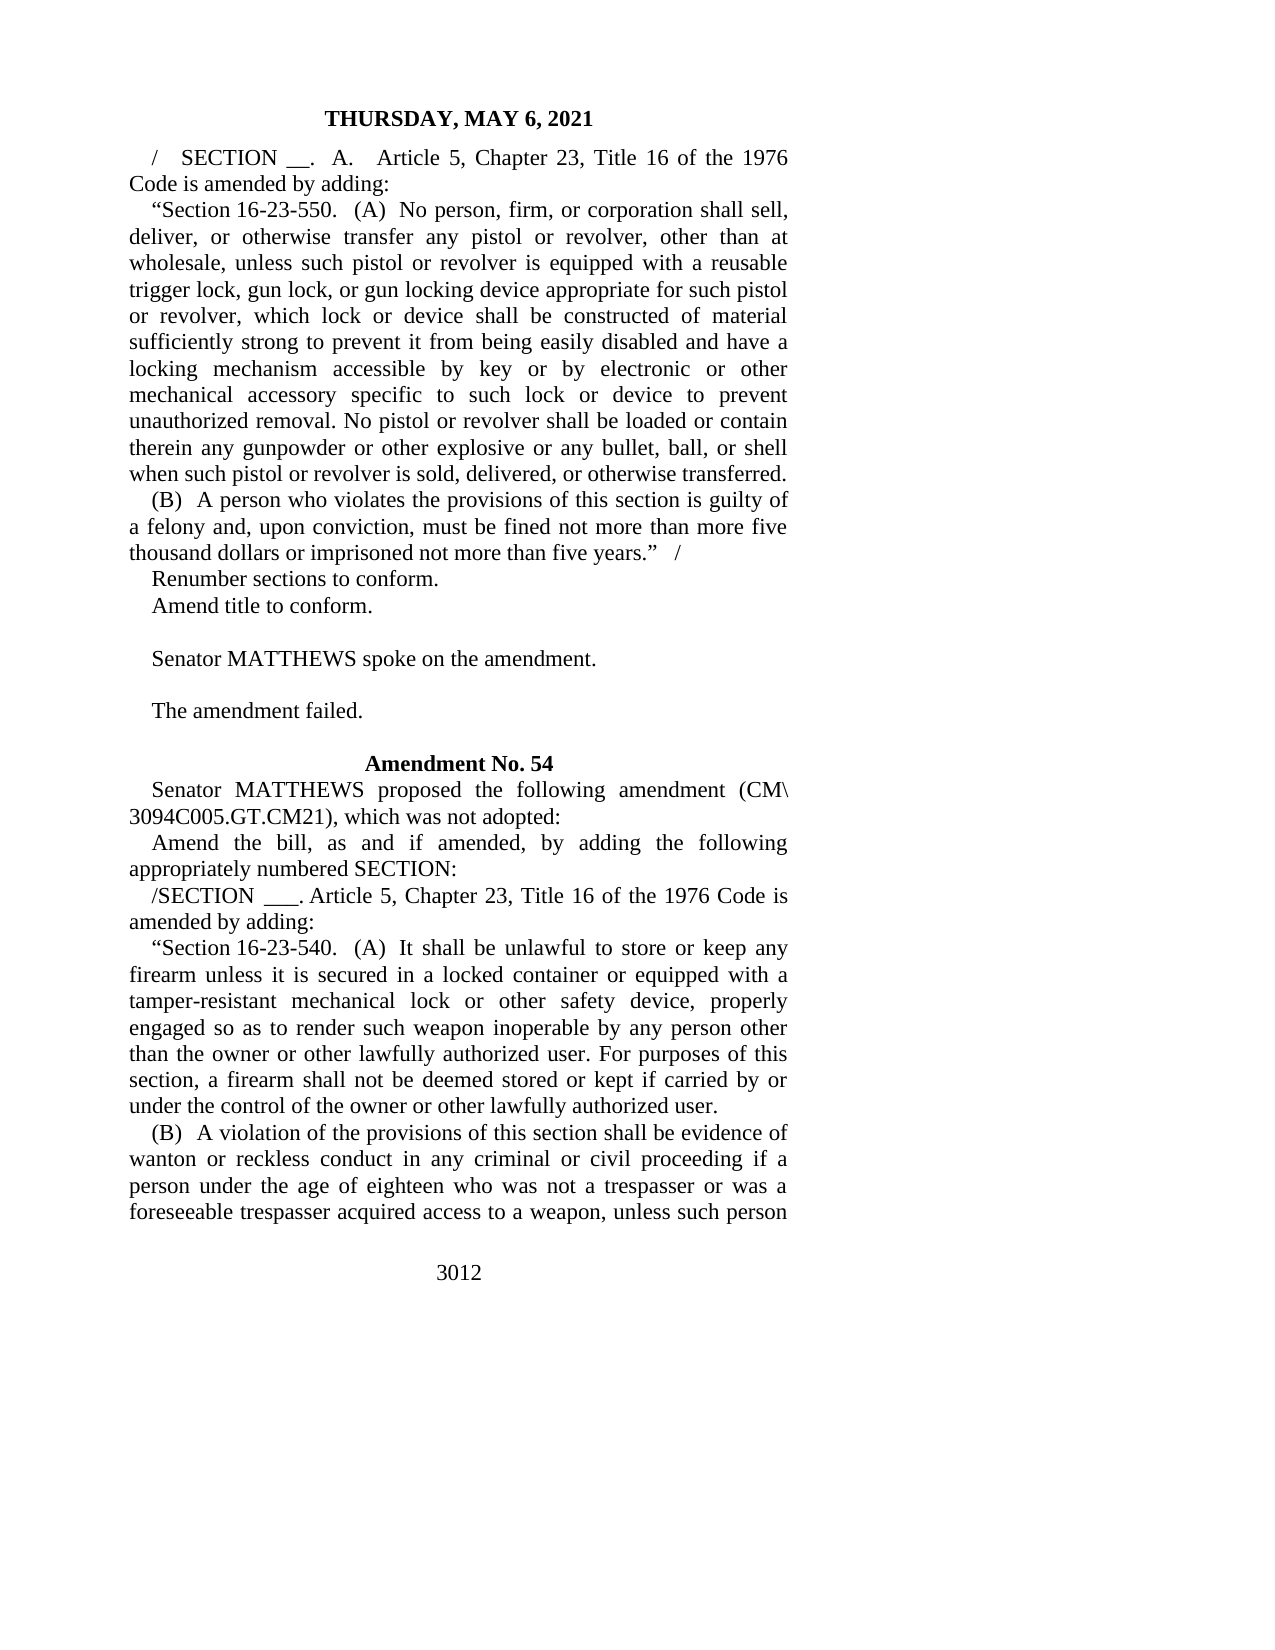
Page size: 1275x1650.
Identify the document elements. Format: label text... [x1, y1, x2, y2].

text Senator MATTHEWS proposed the following amendment (CM\ 3094C005.GT.CM21), which was not adopted: [129, 776, 789, 829]
text Amend title to conform. [129, 592, 789, 618]
text Amend the bill, as and if amended, by adding the following appropriately numbered SECTION: [129, 829, 789, 882]
text Renumber sections to conform. [129, 566, 789, 592]
text “Section 16-23-540. (A) It shall be unlawful to store or keep any firearm unless it is secured in a locked container or equipped with a tamper-resistant mechanical lock or other safety device, properly engaged so as to render such weapon inoperable by any person other than the owner or other lawfully authorized user. For purposes of this section, a firearm shall not be deemed stored or kept if carried by or under the control of the owner or other lawfully authorized user. [129, 934, 789, 1119]
text /SECTION ___. Article 5, Chapter 23, Title 16 of the 1976 Code is amended by adding: [129, 882, 789, 934]
text The amendment failed. [129, 697, 789, 724]
text / SECTION __. A. Article 5, Chapter 23, Title 16 of the 1976 Code is amended by adding: [129, 144, 789, 197]
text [129, 1119, 789, 1224]
text Amendment No. 54 [129, 750, 789, 776]
text (B) A person who violates the provisions of this section is guilty of a felony and, upon conviction, must be fined not more than more five thousand dollars or imprisoned not more than five years.” / [129, 486, 789, 566]
text Senator MATTHEWS spoke on the amendment. [129, 644, 789, 671]
text “Section 16-23-550. (A) No person, firm, or corporation shall sell, deliver, or otherwise transfer any pistol or revolver, other than at wholesale, unless such pistol or revolver is equipped with a reusable trigger lock, gun lock, or gun locking device appropriate for such pistol or revolver, which lock or device shall be constructed of material sufficiently strong to prevent it from being easily disabled and have a locking mechanism accessible by key or by electronic or other mechanical accessory specific to such lock or device to prevent unauthorized removal. No pistol or revolver shall be loaded or contain therein any gunpowder or other explosive or any bullet, ball, or shell when such pistol or revolver is sold, delivered, or otherwise transferred. [129, 197, 789, 486]
